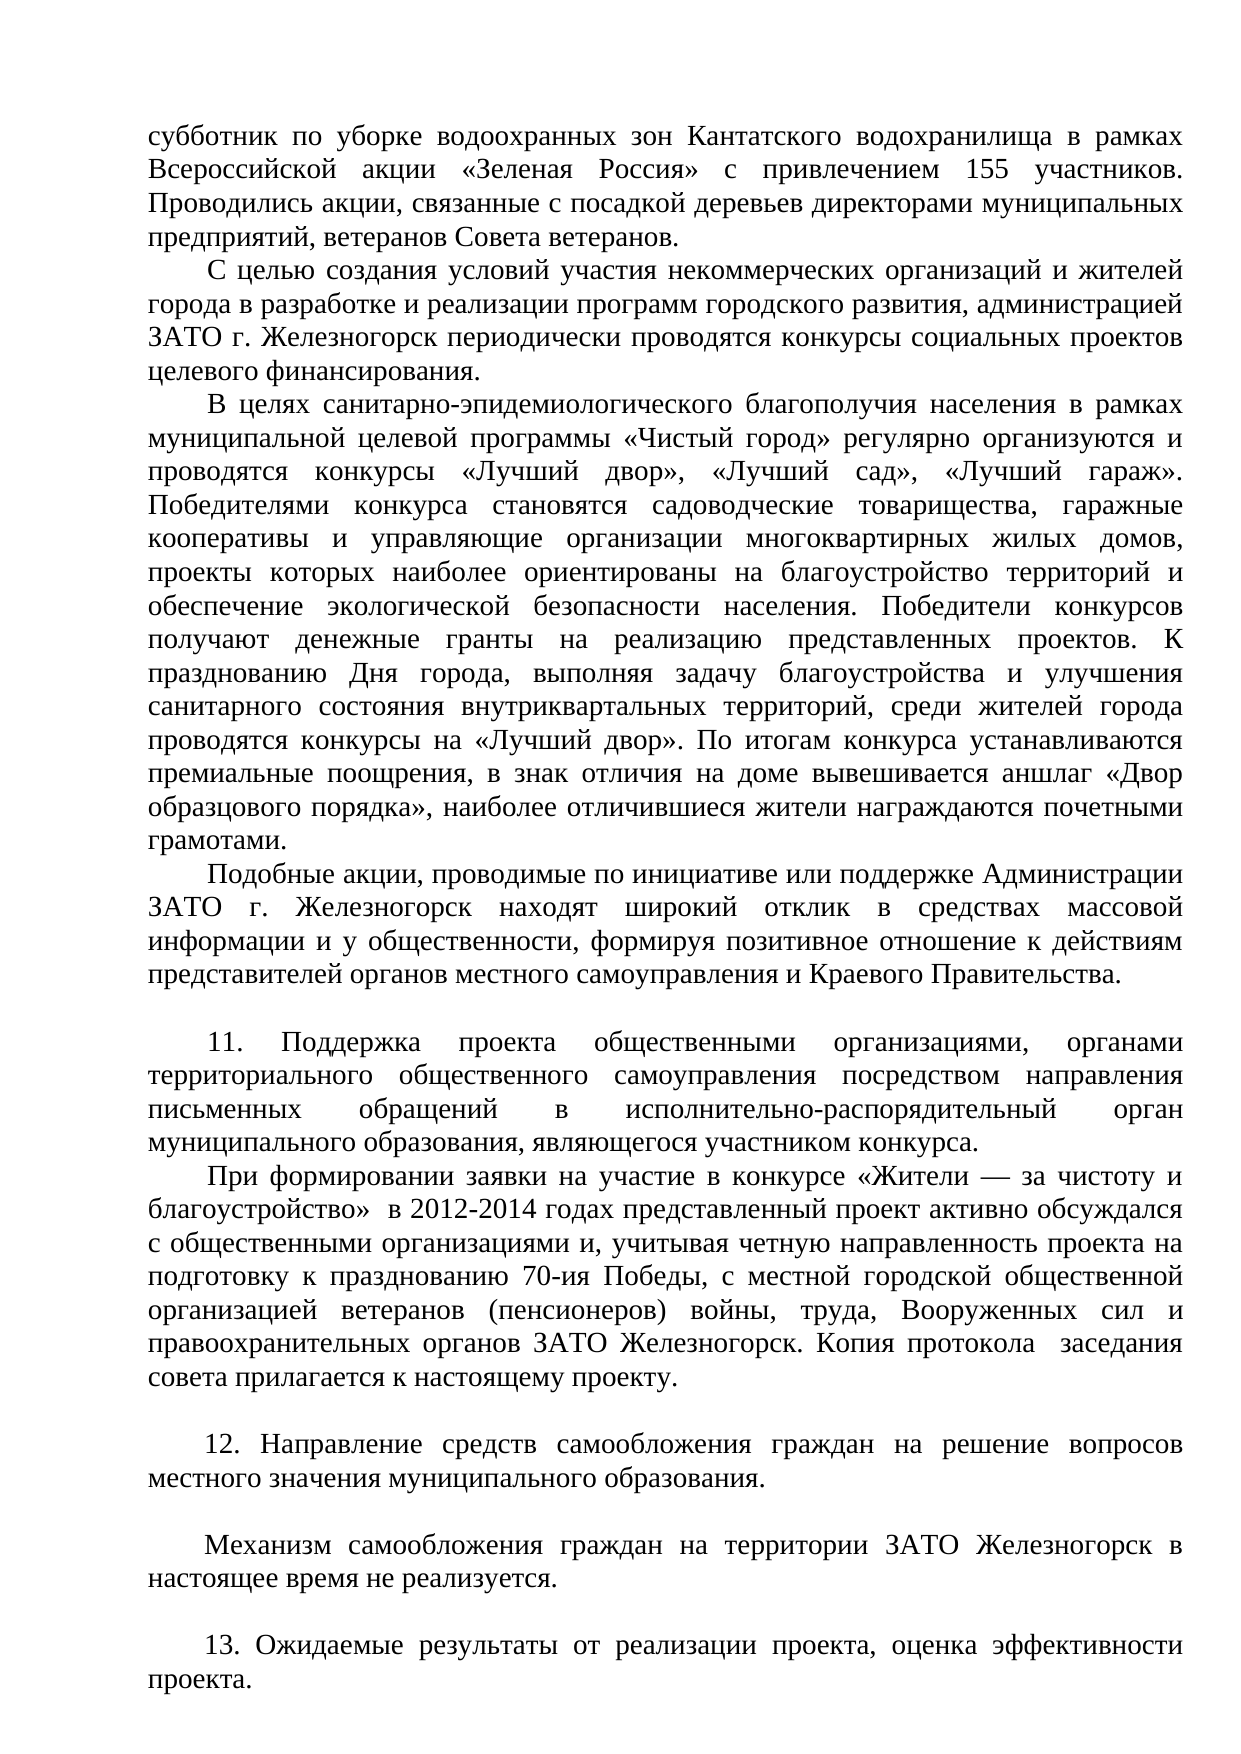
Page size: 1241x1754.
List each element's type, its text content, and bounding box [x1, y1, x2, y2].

text Механизм самообложения граждан на территории ЗАТО Железногорск в настоящее время не реализуется. [148, 1527, 1184, 1594]
text 12. Направление средств самообложения граждан на решение вопросов местного значения муниципального образования. [148, 1426, 1184, 1493]
text 11. Поддержка проекта общественными организациями, органами территориального общественного самоуправления посредством направления письменных обращений в исполнительно-распорядительный орган муниципального образования, являющегося участником конкурса. [148, 1024, 1184, 1158]
text В целях санитарно-эпидемиологического благополучия населения в рамках муниципальной целевой программы «Чистый город» регулярно организуются и проводятся конкурсы «Лучший двор», «Лучший сад», «Лучший гараж». Победителями конкурса становятся садоводческие товарищества, гаражные кооперативы и управляющие организации многоквартирных жилых домов, проекты которых наиболее ориентированы на благоустройство территорий и обеспечение экологической безопасности населения. Победители конкурсов получают денежные гранты на реализацию представленных проектов. К празднованию Дня города, выполняя задачу благоустройства и улучшения санитарного состояния внутриквартальных территорий, среди жителей города проводятся конкурсы на «Лучший двор». По итогам конкурса устанавливаются премиальные поощрения, в знак отличия на доме вывешивается аншлаг «Двор образцового порядка», наиболее отличившиеся жители награждаются почетными грамотами. [148, 386, 1184, 856]
text При формировании заявки на участие в конкурсе «Жители — за чистоту и благоустройство» в 2012-2014 годах представленный проект активно обсуждался с общественными организациями и, учитывая четную направленность проекта на подготовку к празднованию 70-ия Победы, с местной городской общественной организацией ветеранов (пенсионеров) войны, труда, Вооруженных сил и правоохранительных органов ЗАТО Железногорск. Копия протокола заседания совета прилагается к настоящему проекту. [148, 1158, 1184, 1393]
text С целью создания условий участия некоммерческих организаций и жителей города в разработке и реализации программ городского развития, администрацией ЗАТО г. Железногорск периодически проводятся конкурсы социальных проектов целевого финансирования. [148, 252, 1184, 386]
text Подобные акции, проводимые по инициативе или поддержке Администрации ЗАТО г. Железногорск находят широкий отклик в средствах массовой информации и у общественности, формируя позитивное отношение к действиям представителей органов местного самоуправления и Краевого Правительства. [148, 856, 1184, 990]
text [148, 118, 1184, 252]
text 13. Ожидаемые результаты от реализации проекта, оценка эффективности проекта. [148, 1627, 1184, 1694]
